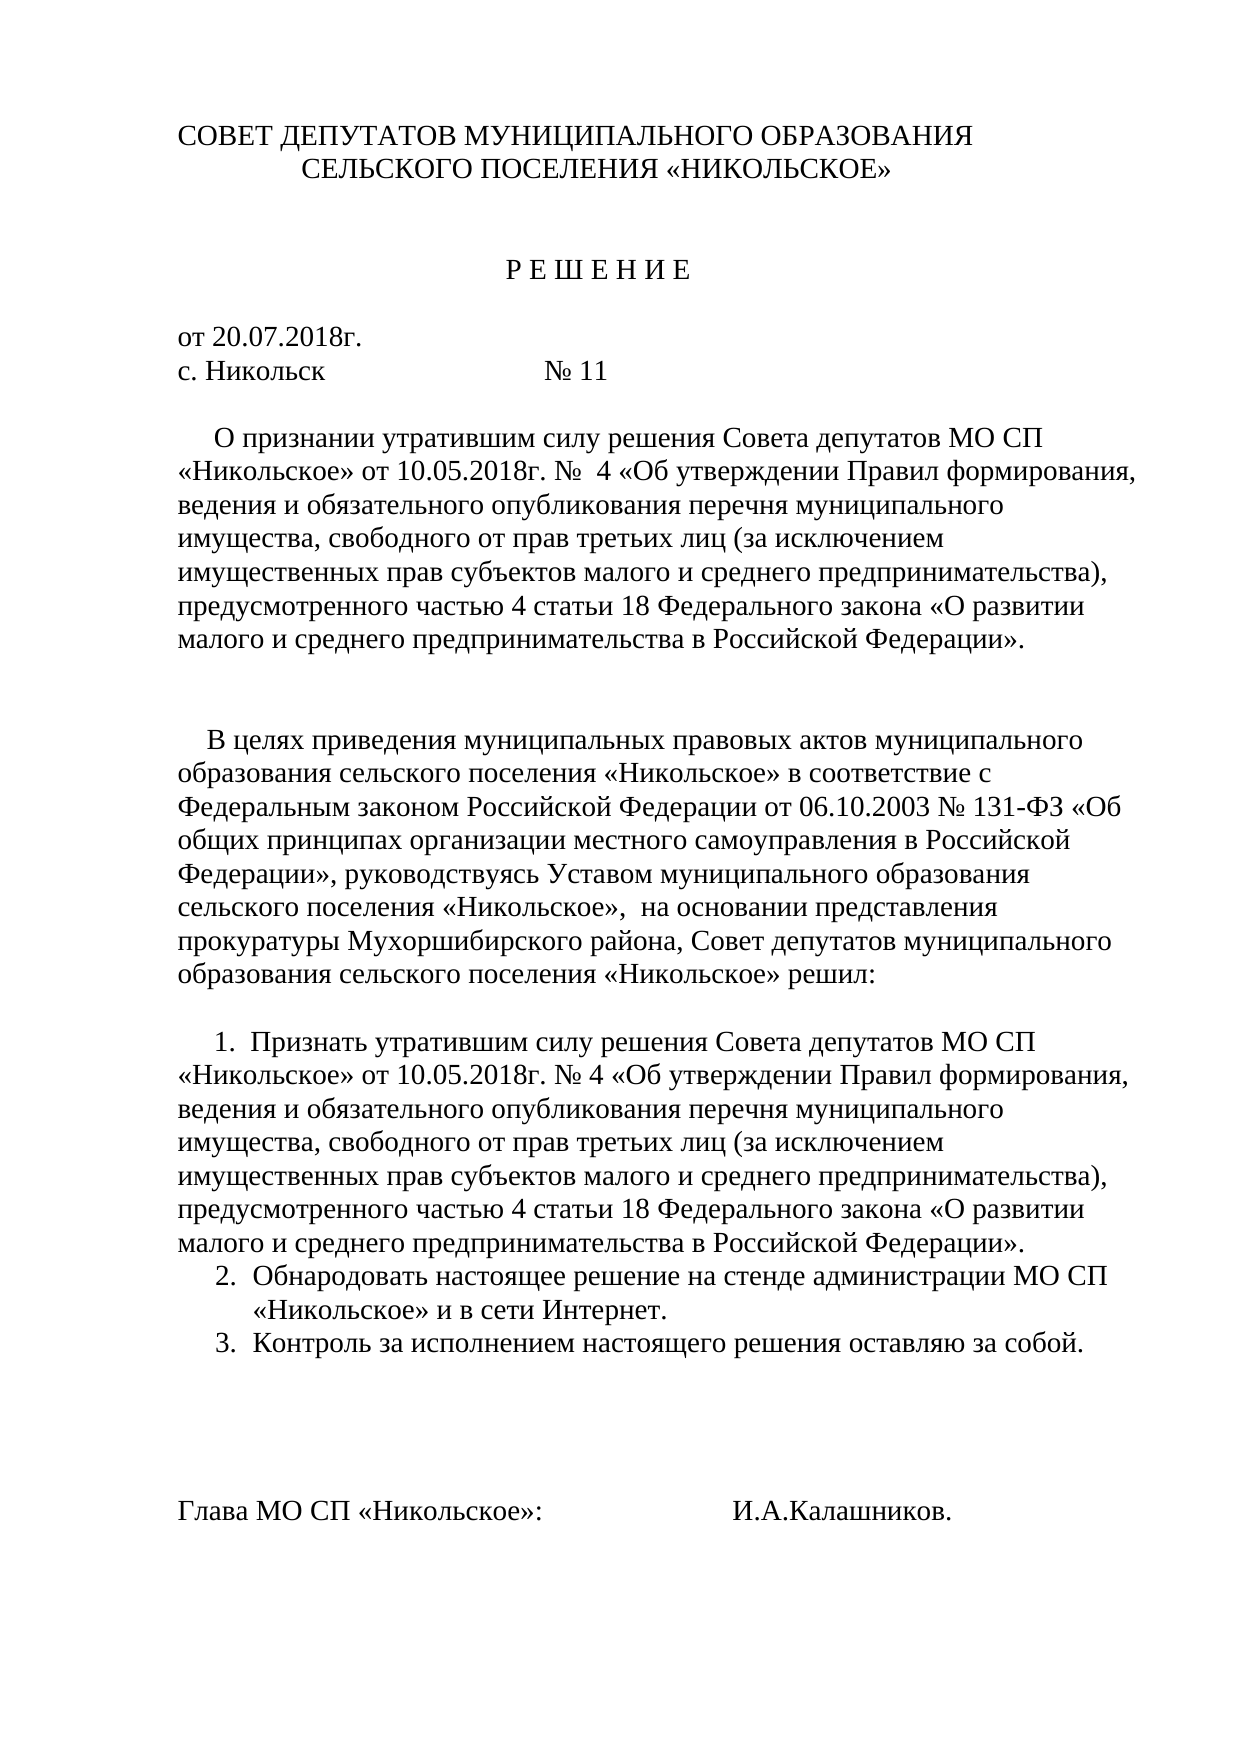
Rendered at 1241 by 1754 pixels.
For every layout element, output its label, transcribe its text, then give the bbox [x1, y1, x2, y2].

text с. Никольск № 11 [177, 353, 1152, 386]
list Обнародовать настоящее решение на стенде администрации МО СП «Никольское» и в сети Интернет. [215, 1258, 1152, 1326]
text В целях приведения муниципальных правовых актов муниципального образования сельского поселения «Никольское» в соответствие с Федеральным законом Российской Федерации от 06.10.2003 № 131-ФЗ «Об общих принципах организации местного самоуправления в Российской Федерации», руководствуясь Уставом муниципального образования сельского поселения «Никольское», на основании представления прокуратуры Мухоршибирского района, Совет депутатов муниципального образования сельского поселения «Никольское» решил: [177, 722, 1152, 990]
text Глава МО СП «Никольское»: И.А.Калашников. [177, 1493, 1152, 1527]
text О признании утратившим силу решения Совета депутатов МО СП «Никольское» от 10.05.2018г. № 4 «Об утверждении Правил формирования, ведения и обязательного опубликования перечня муниципального имущества, свободного от прав третьих лиц (за исключением имущественных прав субъектов малого и среднего предпринимательства), предусмотренного частью 4 статьи 18 Федерального закона «О развитии малого и среднего предпринимательства в Российской Федерации». [177, 420, 1152, 655]
text 1. Признать утратившим силу решения Совета депутатов МО СП «Никольское» от 10.05.2018г. № 4 «Об утверждении Правил формирования, ведения и обязательного опубликования перечня муниципального имущества, свободного от прав третьих лиц (за исключением имущественных прав субъектов малого и среднего предпринимательства), предусмотренного частью 4 статьи 18 Федерального закона «О развитии малого и среднего предпринимательства в Российской Федерации». [177, 1024, 1152, 1258]
text от 20.07.2018г. [177, 319, 1152, 353]
text СОВЕТ ДЕПУТАТОВ МУНИЦИПАЛЬНОГО ОБРАЗОВАНИЯ [177, 118, 1152, 152]
list Контроль за исполнением настоящего решения оставляю за собой. [215, 1326, 1152, 1359]
text Р Е Ш Е Н И Е [177, 252, 1152, 286]
text СЕЛЬСКОГО ПОСЕЛЕНИЯ «НИКОЛЬСКОЕ» [177, 152, 1152, 185]
